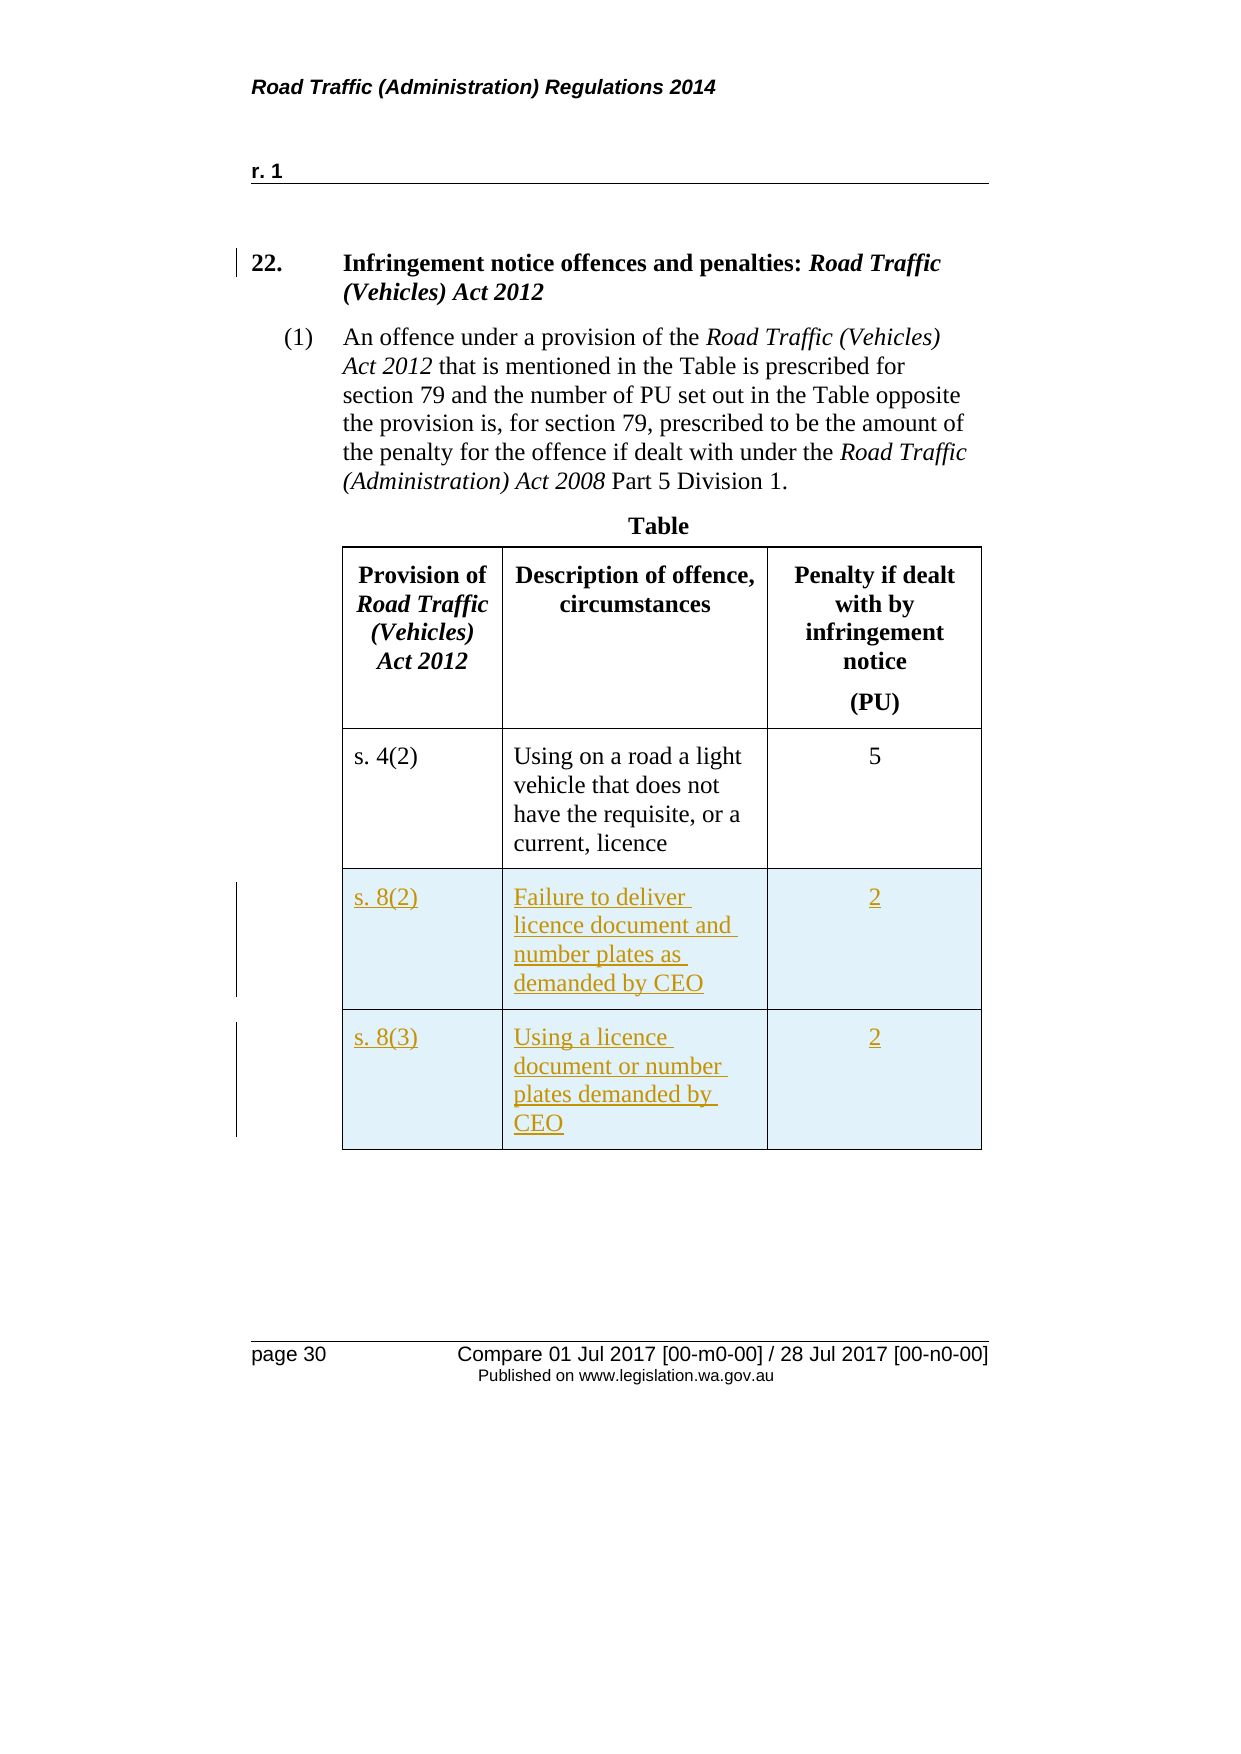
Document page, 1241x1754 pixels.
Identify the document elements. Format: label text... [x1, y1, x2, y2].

table_cell 5 [768, 729, 981, 868]
table_header Penalty if dealt with by infringement notice (PU) [768, 548, 981, 728]
subtitle 22. Infringement notice offences and penalties: Road Traffic (Vehicles) Act 2012 [251, 248, 989, 306]
table_header Description of offence, circumstances [503, 548, 767, 728]
table_header Provision of Road Traffic (Vehicles) Act 2012 [343, 548, 502, 728]
subtitle Table [343, 511, 974, 540]
text (1) An offence under a provision of the Road Traffic (Vehicles) Act 2012 that is mentioned in the Table is prescribed for section 79 and the number of PU set out in the Table opposite the provision is, for section 79, prescribed to be the amount of the penalty for the offence if dealt with under the Road Traffic (Administration) Act 2008 Part 5 Division 1. [251, 322, 989, 495]
table_cell Using on a road a light vehicle that does not have the requisite, or a current, licence [503, 729, 767, 868]
table_cell s. 4(2) [343, 729, 502, 868]
